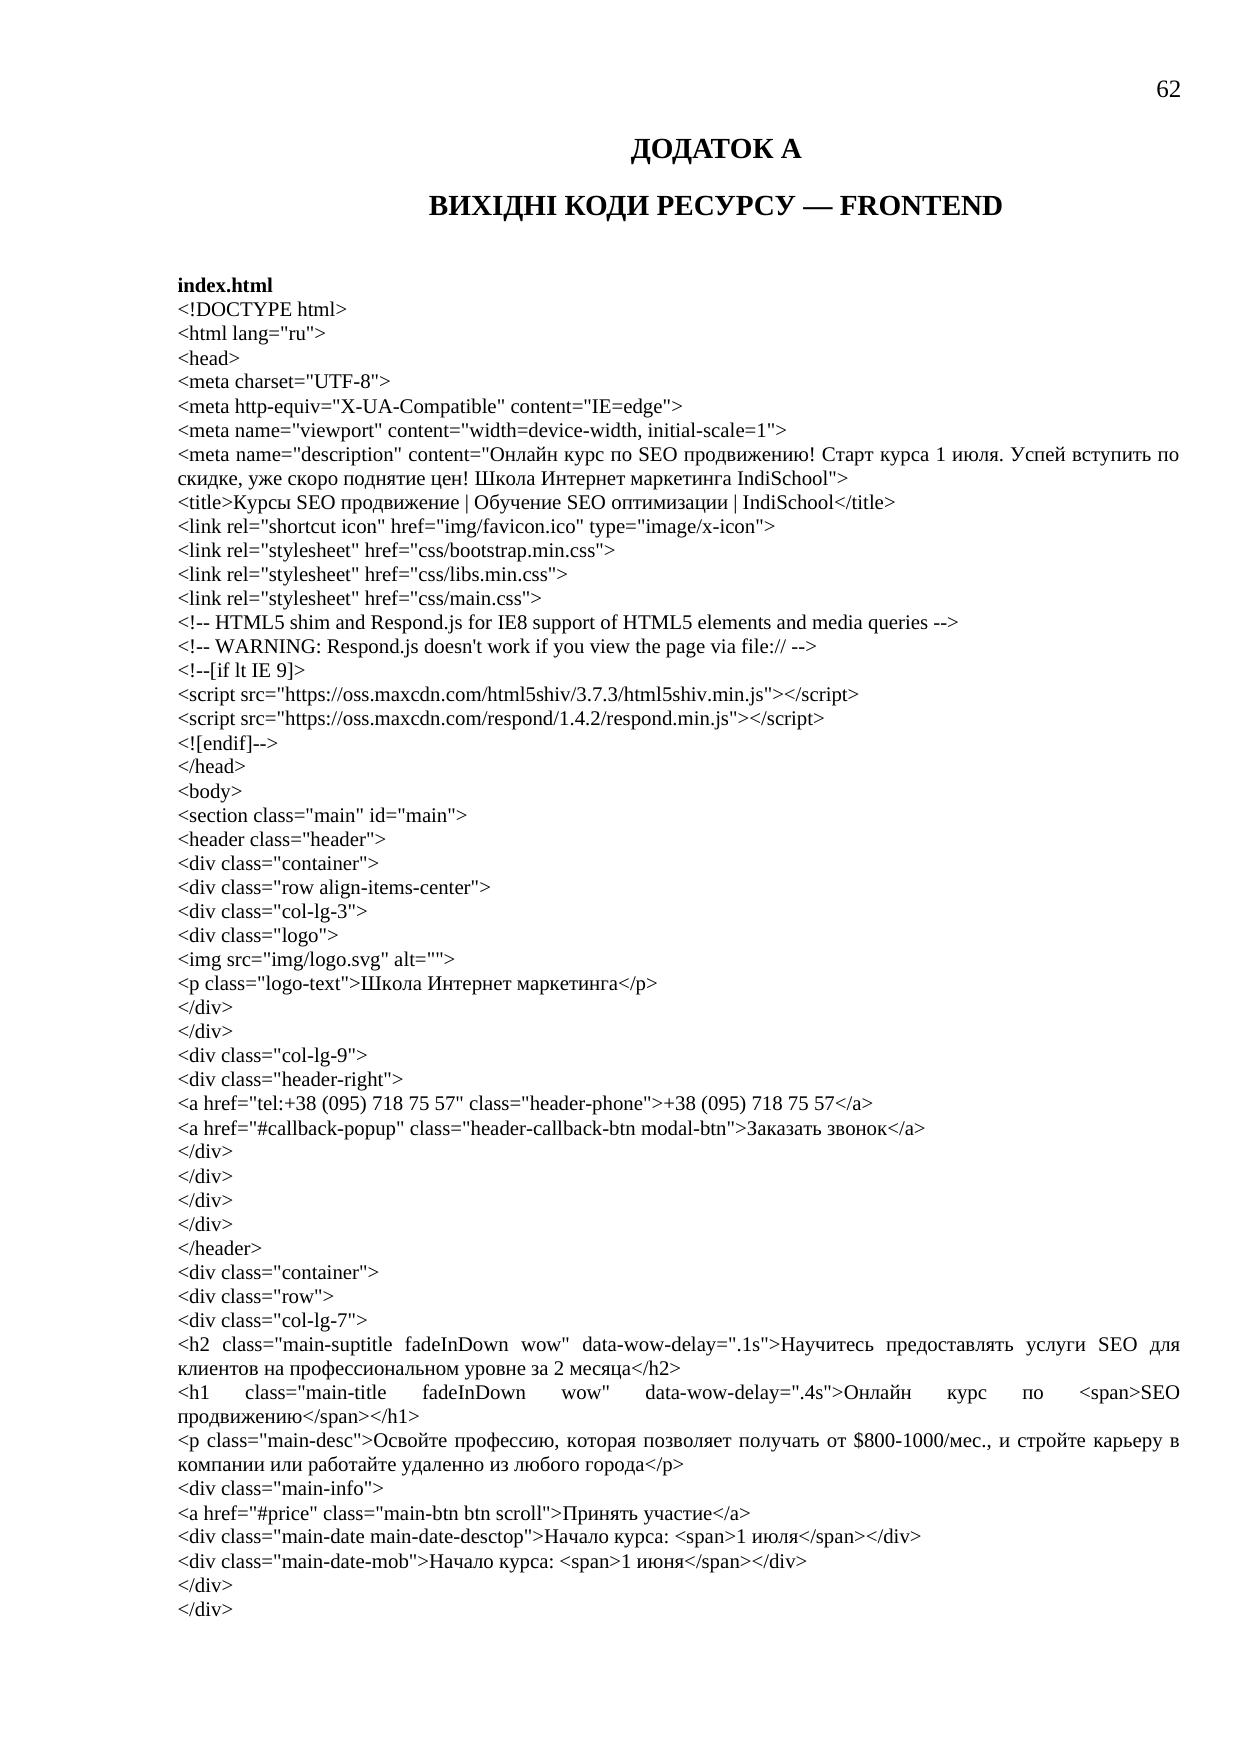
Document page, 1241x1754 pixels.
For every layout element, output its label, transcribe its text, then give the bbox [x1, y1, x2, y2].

text <!--[if lt IE 9]> [177, 658, 1181, 682]
text <header class="header"> [177, 827, 1181, 851]
text index.html [177, 273, 1181, 297]
text </div> [177, 1597, 1181, 1621]
text <div class="container"> [177, 1260, 1181, 1284]
text <script src="https://oss.maxcdn.com/html5shiv/3.7.3/html5shiv.min.js"></script> [177, 682, 1181, 706]
text </div> [177, 1188, 1181, 1212]
subtitle ВИХІДНІ КОДИ РЕСУРСУ — FRONTEND [177, 188, 1181, 221]
text <link rel="stylesheet" href="css/bootstrap.min.css"> [177, 538, 1181, 562]
text <meta http-equiv="X-UA-Compatible" content="IE=edge"> [177, 393, 1181, 418]
text </div> [177, 1573, 1181, 1597]
text <!-- WARNING: Respond.js doesn't work if you view the page via file:// --> [177, 634, 1181, 658]
text <!DOCTYPE html> [177, 297, 1181, 321]
text </div> [177, 1139, 1181, 1163]
text </header> [177, 1236, 1181, 1260]
text <![endif]--> [177, 730, 1181, 754]
text <div class="col-lg-9"> [177, 1043, 1181, 1067]
text <meta name="description" content="Онлайн курс по SEO продвижению! Старт курса 1 июля. Успей вступить по скидке, уже скоро поднятие цен! Школа Интернет маркетинга IndiSchool"> [177, 442, 1181, 490]
text </div> [177, 1212, 1181, 1236]
text </div> [177, 995, 1181, 1019]
text <html lang="ru"> [177, 321, 1181, 345]
text <img src="img/logo.svg" alt=""> [177, 947, 1181, 971]
text <div class="container"> [177, 851, 1181, 875]
text <div class="main-date main-date-desctop">Начало курса: <span>1 июля</span></div> [177, 1524, 1181, 1548]
text <!-- HTML5 shim and Respond.js for IE8 support of HTML5 elements and media queries --> [177, 610, 1181, 634]
text </div> [177, 1019, 1181, 1043]
text <div class="logo"> [177, 923, 1181, 947]
subtitle ДОДАТОК А [177, 131, 1181, 165]
text <body> [177, 778, 1181, 803]
text <h2 class="main-suptitle fadeInDown wow" data-wow-delay=".1s">Научитесь предоставлять услуги SEO для клиентов на профессиональном уровне за 2 месяца</h2> [177, 1332, 1181, 1380]
text <script src="https://oss.maxcdn.com/respond/1.4.2/respond.min.js"></script> [177, 706, 1181, 730]
text <h1 class="main-title fadeInDown wow" data-wow-delay=".4s">Онлайн курс по <span>SEO продвижению</span></h1> [177, 1380, 1181, 1428]
text <div class="main-date-mob">Начало курса: <span>1 июня</span></div> [177, 1548, 1181, 1573]
text <div class="row"> [177, 1284, 1181, 1308]
text <p class="logo-text">Школа Интернет маркетинга</p> [177, 971, 1181, 995]
text </head> [177, 754, 1181, 778]
text <div class="col-lg-3"> [177, 899, 1181, 923]
text <div class="row align-items-center"> [177, 875, 1181, 899]
text <meta charset="UTF-8"> [177, 369, 1181, 393]
text </div> [177, 1163, 1181, 1188]
text <div class="main-info"> [177, 1476, 1181, 1500]
text <div class="col-lg-7"> [177, 1308, 1181, 1332]
text <div class="header-right"> [177, 1067, 1181, 1091]
text <section class="main" id="main"> [177, 803, 1181, 827]
text <p class="main-desc">Освойте профессию, которая позволяет получать от $800-1000/мес., и стройте карьеру в компании или работайте удаленно из любого города</p> [177, 1428, 1181, 1476]
text <meta name="viewport" content="width=device-width, initial-scale=1"> [177, 418, 1181, 442]
text <link rel="stylesheet" href="css/main.css"> [177, 586, 1181, 610]
text <link rel="stylesheet" href="css/libs.min.css"> [177, 562, 1181, 586]
text <a href="#callback-popup" class="header-callback-btn modal-btn">Заказать звонок</a> [177, 1115, 1181, 1139]
text <link rel="shortcut icon" href="img/favicon.ico" type="image/x-icon"> [177, 514, 1181, 538]
text <a href="#price" class="main-btn btn scroll">Принять участие</a> [177, 1500, 1181, 1524]
text <title>Курсы SEO продвижение | Обучение SEO оптимизации | IndiSchool</title> [177, 490, 1181, 514]
text <head> [177, 345, 1181, 369]
text <a href="tel:+38 (095) 718 75 57" class="header-phone">+38 (095) 718 75 57</a> [177, 1091, 1181, 1115]
